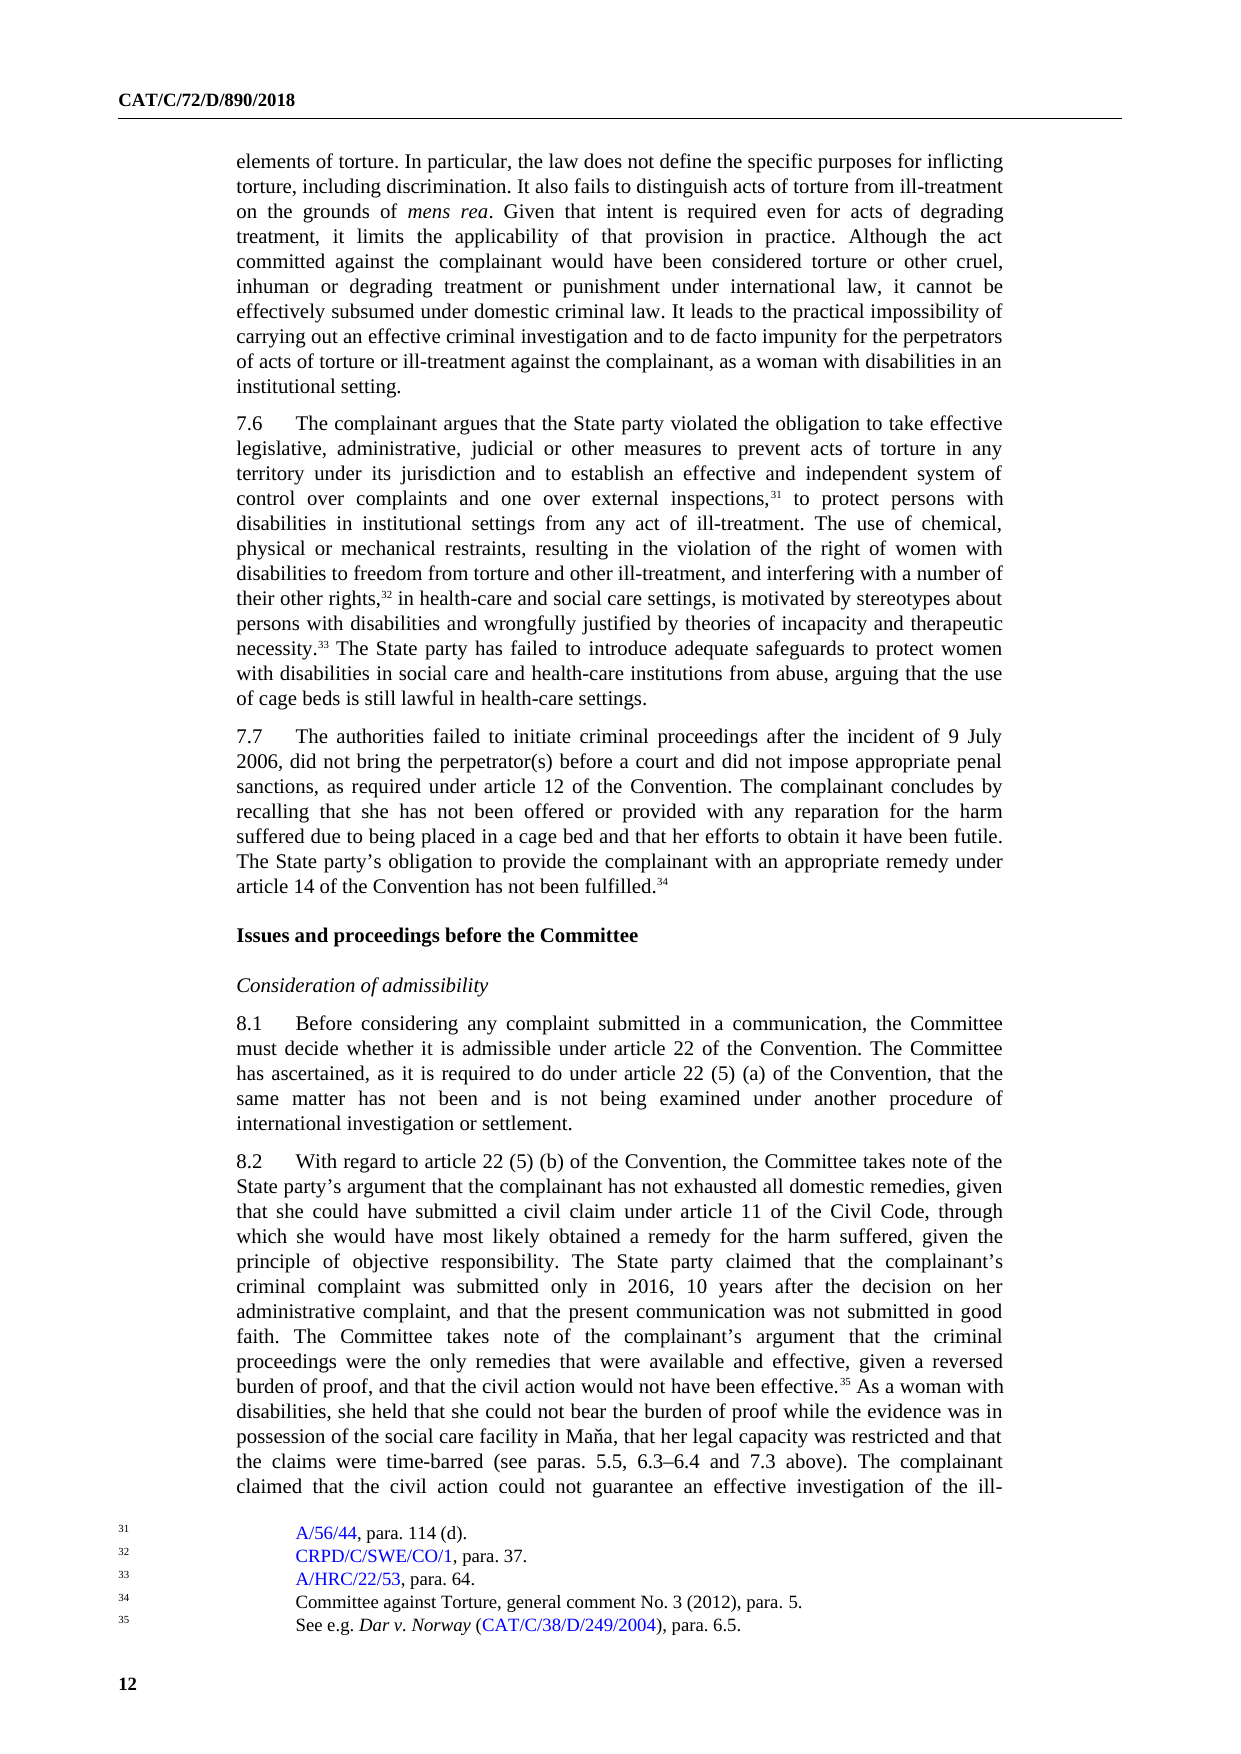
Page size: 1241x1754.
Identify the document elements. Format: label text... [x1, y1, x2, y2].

text Consideration of admissibility [118, 973, 1004, 998]
text 7.6 The complainant argues that the State party violated the obligation to take effective legislative, administrative, judicial or other measures to prevent acts of torture in any territory under its jurisdiction and to establish an effective and independent system of control over complaints and one over external inspections, to protect persons with disabilities in institutional settings from any act of ill-treatment. The use of chemical, physical or mechanical restraints, resulting in the violation of the right of women with disabilities to freedom from torture and other ill-treatment, and interfering with a number of their other rights, in health-care and social care settings, is motivated by stereotypes about persons with disabilities and wrongfully justified by theories of incapacity and therapeutic necessity. The State party has failed to introduce adequate safeguards to protect women with disabilities in social care and health-care institutions from abuse, arguing that the use of cage beds is still lawful in health-care settings. [236, 410, 1004, 710]
text 8.1 Before considering any complaint submitted in a communication, the Committee must decide whether it is admissible under article 22 of the Convention. The Committee has ascertained, as it is required to do under article 22 (5) (a) of the Convention, that the same matter has not been and is not being examined under another procedure of international investigation or settlement. [236, 1010, 1004, 1135]
text 7.7 The authorities failed to initiate criminal proceedings after the incident of 9 July 2006, did not bring the perpetrator(s) before a court and did not impose appropriate penal sanctions, as required under article 12 of the Convention. The complainant concludes by recalling that she has not been offered or provided with any reparation for the harm suffered due to being placed in a cage bed and that her efforts to obtain it have been futile. The State party’s obligation to provide the complainant with an appropriate remedy under article 14 of the Convention has not been fulfilled. [236, 723, 1004, 898]
text Issues and proceedings before the Committee [118, 923, 1004, 948]
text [236, 1148, 1004, 1498]
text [236, 148, 1004, 398]
